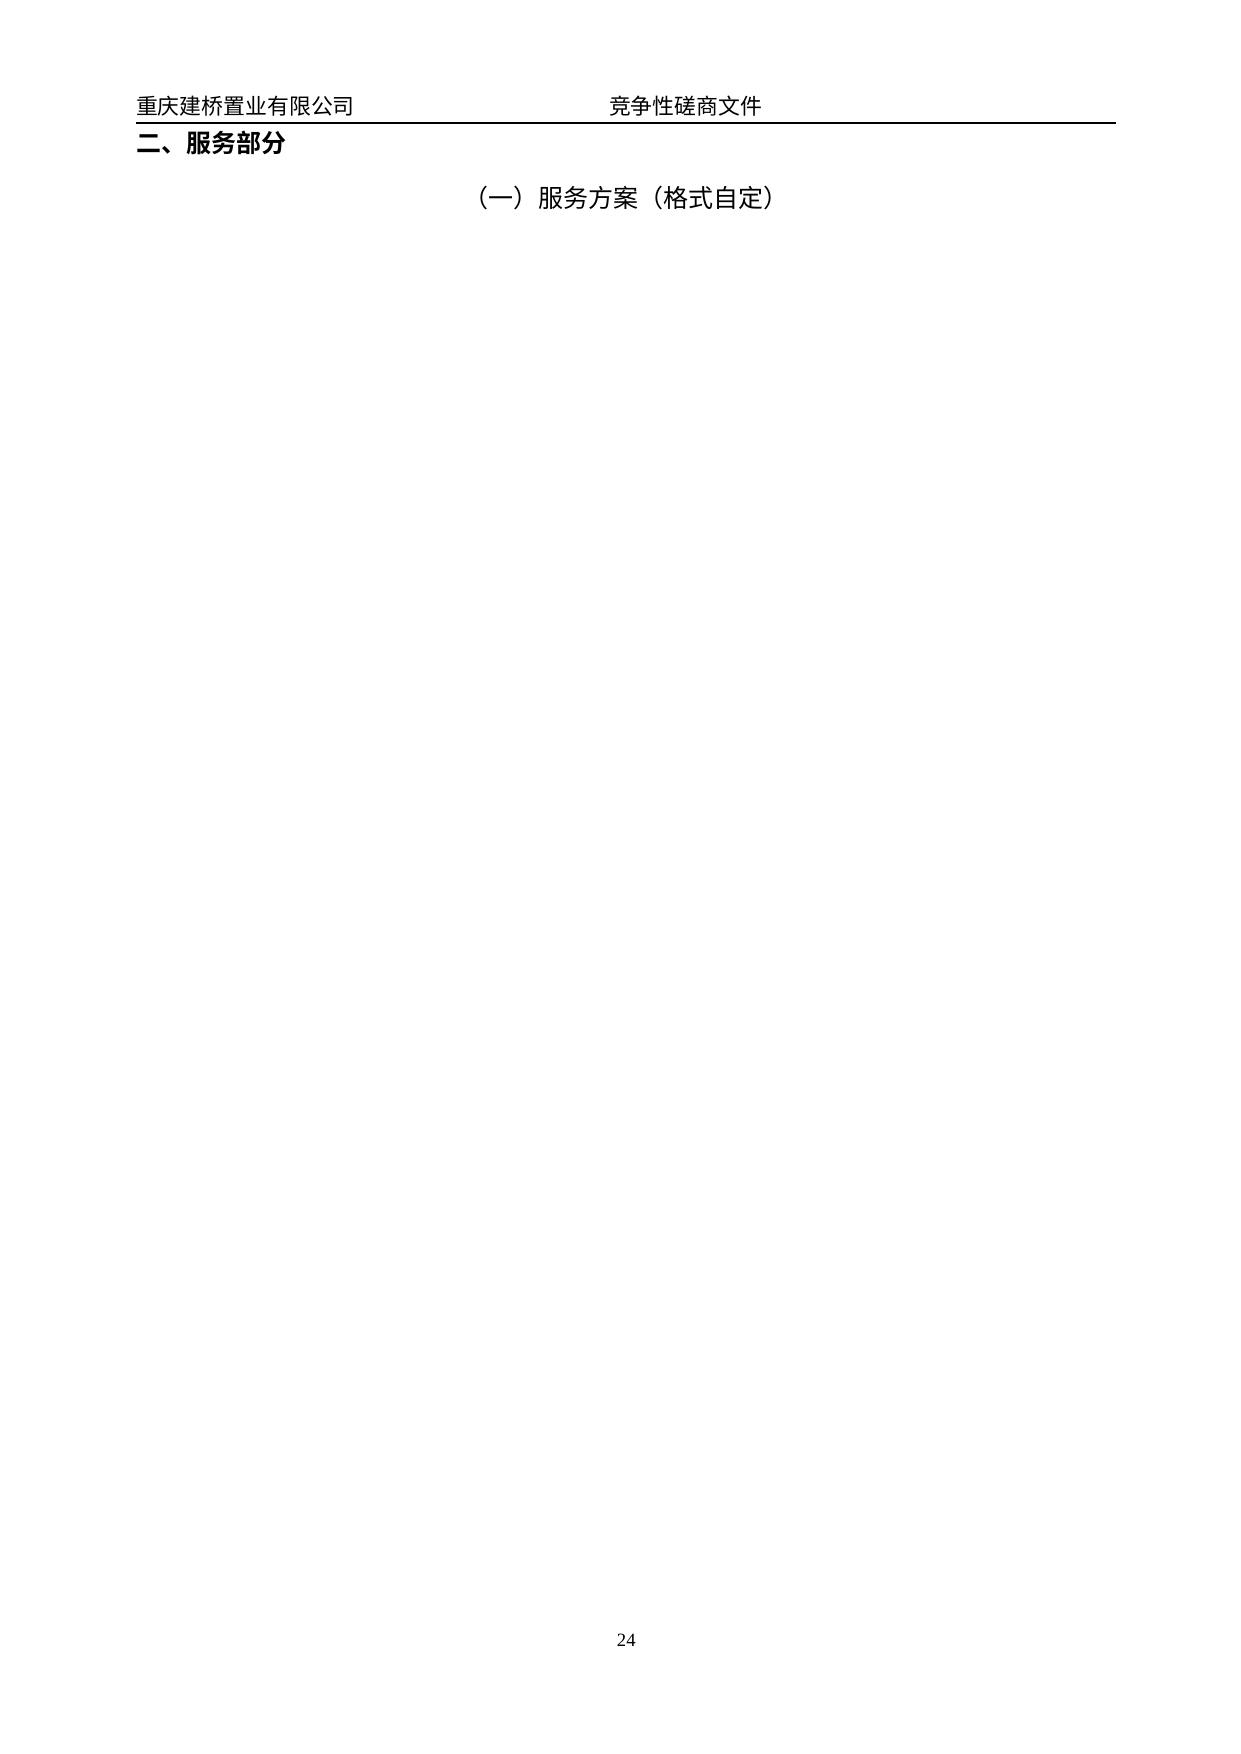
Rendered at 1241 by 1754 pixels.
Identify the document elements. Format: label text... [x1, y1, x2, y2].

subtitle 二、服务部分 [136, 124, 1116, 160]
text （一）服务方案（格式自定） [136, 178, 1116, 214]
